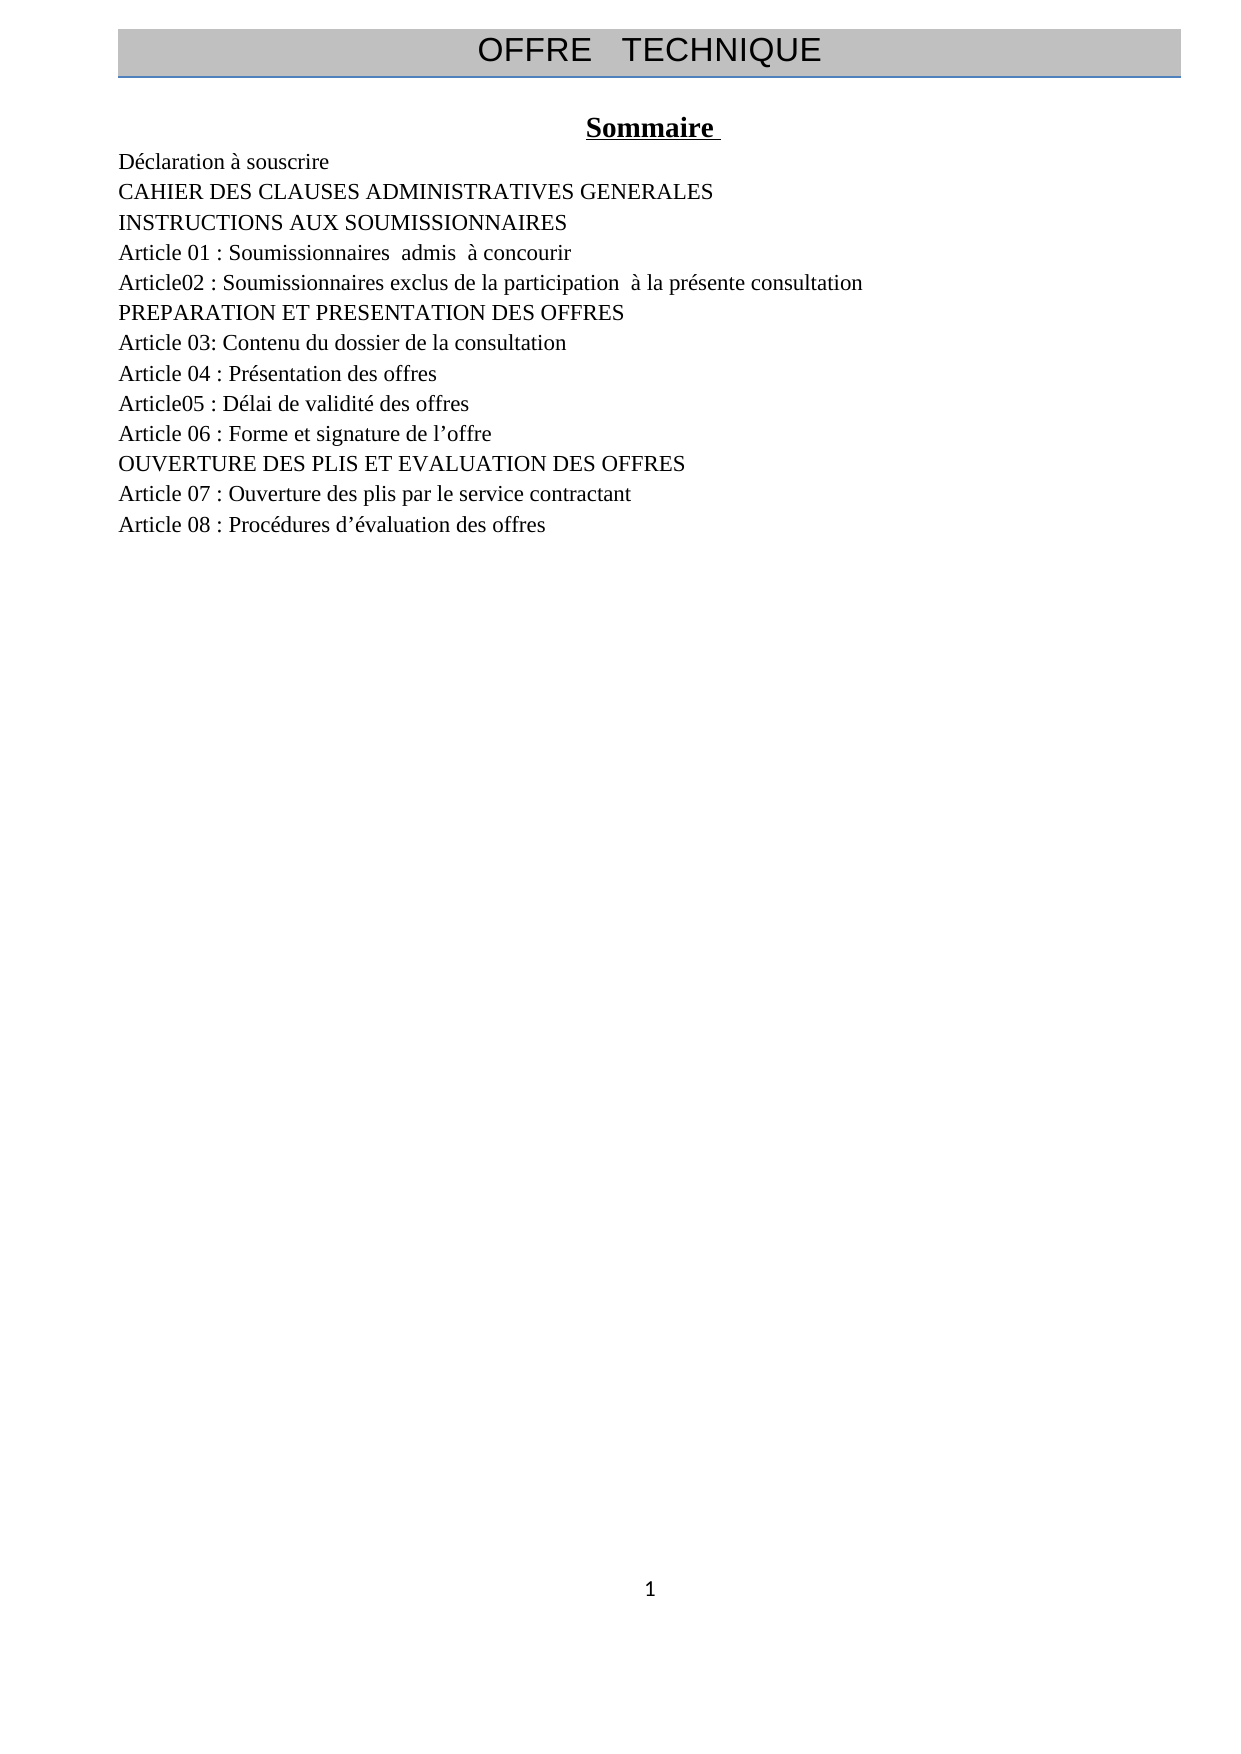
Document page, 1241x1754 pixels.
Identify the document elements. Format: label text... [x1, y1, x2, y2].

text Article 06 : Forme et signature de l’offre [118, 420, 1181, 446]
text Article 03: Contenu du dossier de la consultation [118, 329, 1181, 356]
text Article 08 : Procédures d’évaluation des offres [118, 511, 1181, 537]
text Article02 : Soumissionnaires exclus de la participation à la présente consultation [118, 269, 1181, 295]
text INSTRUCTIONS AUX SOUMISSIONNAIRES [118, 209, 1181, 235]
text Article 07 : Ouverture des plis par le service contractant [118, 481, 1181, 507]
text CAHIER DES CLAUSES ADMINISTRATIVES GENERALES [118, 178, 1181, 205]
text Sommaire [118, 110, 1181, 143]
text OUVERTURE DES PLIS ET EVALUATION DES OFFRES [118, 450, 1181, 477]
text Article05 : Délai de validité des offres [118, 390, 1181, 416]
text Déclaration à souscrire [118, 148, 1181, 174]
text PREPARATION ET PRESENTATION DES OFFRES [118, 299, 1181, 326]
text Article 01 : Soumissionnaires admis à concourir [118, 239, 1181, 265]
text Article 04 : Présentation des offres [118, 360, 1181, 386]
title OFFRE TECHNIQUE [118, 29, 1181, 76]
